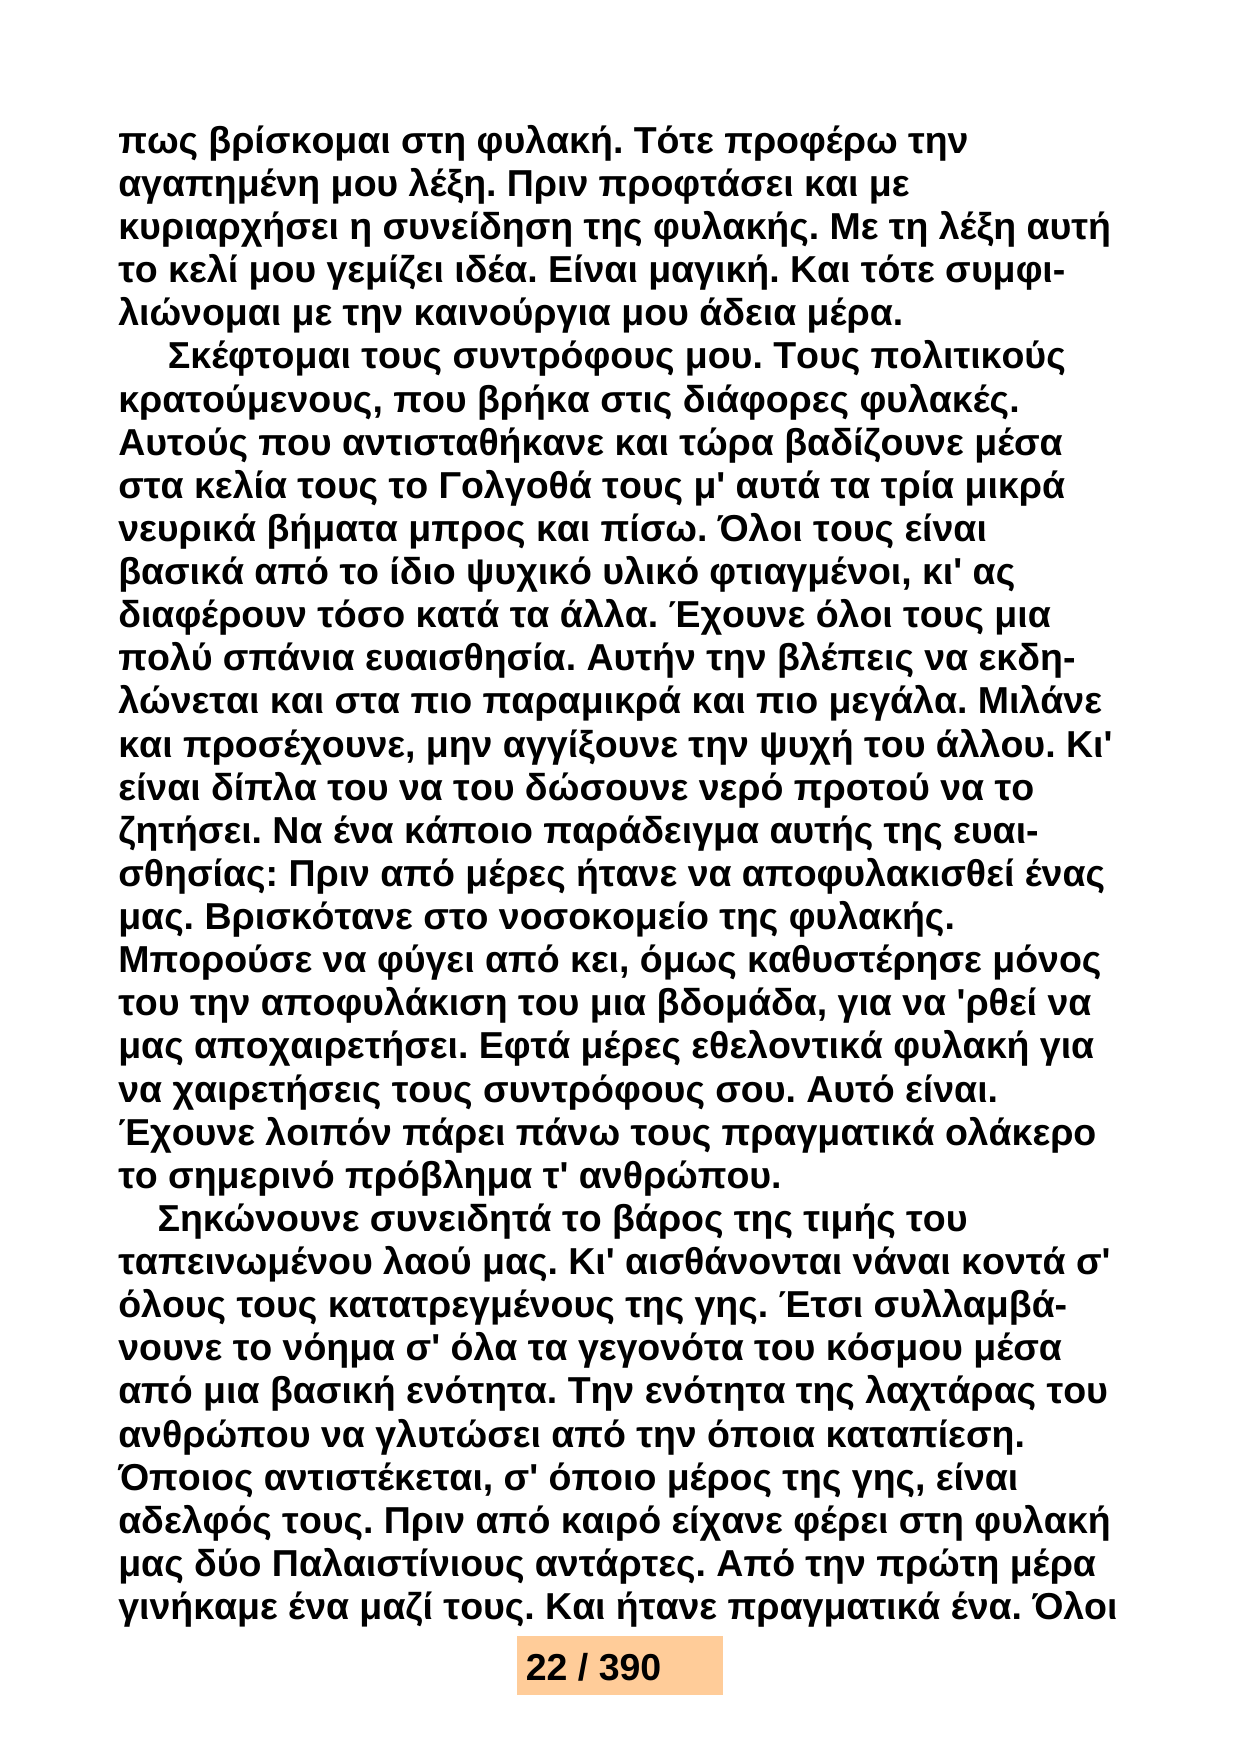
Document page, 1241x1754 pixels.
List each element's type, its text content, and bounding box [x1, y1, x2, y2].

text Σκέφτομαι τους συντρόφους μου. Τους πολιτικούς κρατούμενους, που βρήκα στις διάφορες φυλακές. Αυτούς που αντισταθήκανε και τώρα βαδίζουνε μέσα στα κελία τους το Γολγοθά τους μ' αυτά τα τρία μικρά νευρικά βήματα μπρος και πίσω. Όλοι τους είναι βασικά από το ίδιο ψυχικό υλικό φτιαγμένοι, κι' ας διαφέρουν τόσο κατά τα άλλα. Έχουνε όλοι τους μια πολύ σπάνια ευαισθησία. Αυτήν την βλέπεις να εκδη-λώνεται και στα πιο παραμικρά και πιο μεγάλα. Μιλάνε και προσέχουνε, μην αγγίξουνε την ψυχή του άλλου. Κι' είναι δίπλα του να του δώσουνε νερό προτού να το ζητήσει. Να ένα κάποιο παράδειγμα αυτής της ευαι-σθησίας: Πριν από μέρες ήτανε να αποφυλακισθεί ένας μας. Βρισκότανε στο νοσοκομείο της φυλακής. Μπορούσε να φύγει από κει, όμως καθυστέρησε μόνος του την αποφυλάκιση του μια βδομάδα, για να 'ρθεί να μας αποχαιρετήσει. Εφτά μέρες εθελοντικά φυλακή για να χαιρετήσεις τους συντρόφους σου. Αυτό είναι. Έχουνε λοιπόν πάρει πάνω τους πραγματικά ολάκερο το σημερινό πρόβλημα τ' ανθρώπου. [118, 334, 1122, 1196]
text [118, 1196, 1122, 1627]
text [118, 118, 1122, 334]
